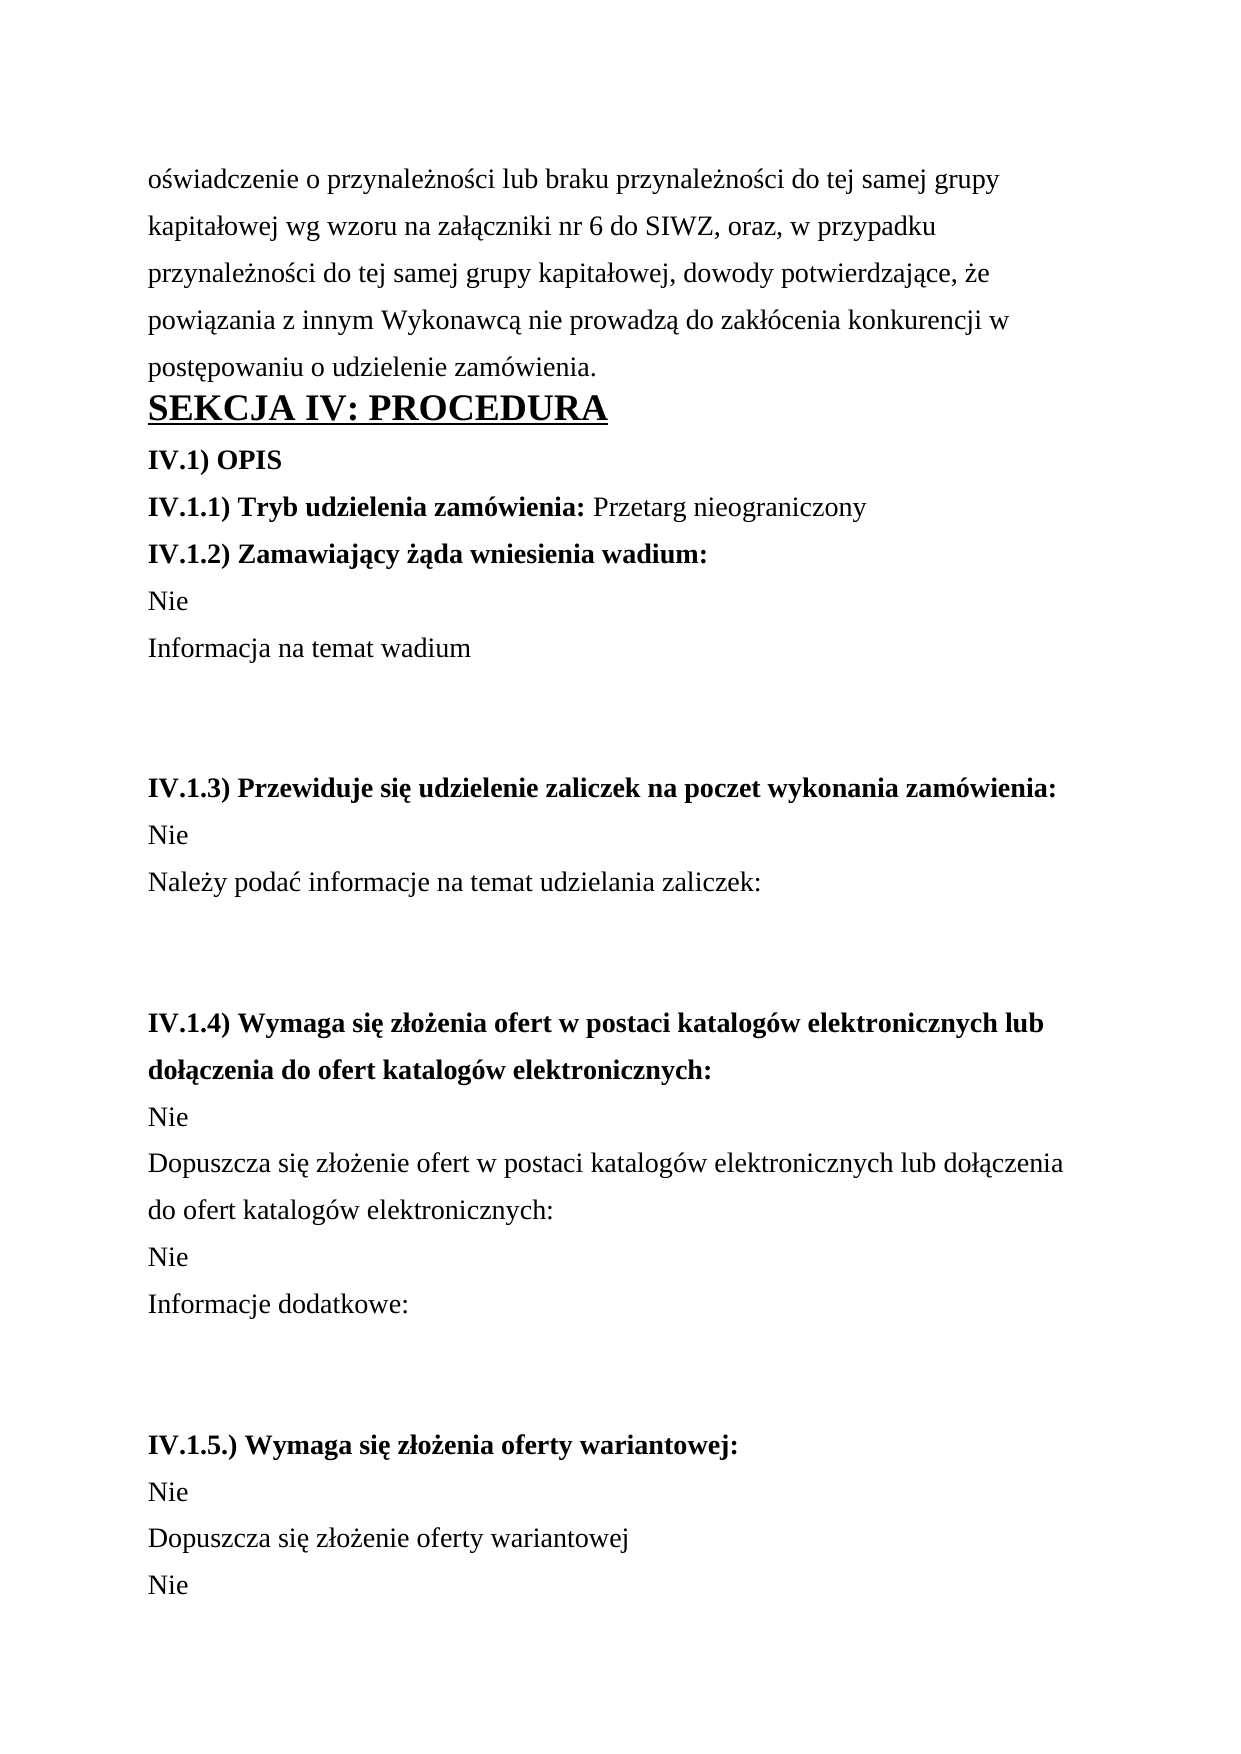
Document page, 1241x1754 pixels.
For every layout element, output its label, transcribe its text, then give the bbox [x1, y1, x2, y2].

text IV.1.4) Wymaga się złożenia ofert w postaci katalogów elektronicznych lub dołączenia do ofert katalogów elektronicznych: [148, 944, 1093, 1085]
text Nie Dopuszcza się złożenie ofert w postaci katalogów elektronicznych lub dołączenia do ofert katalogów elektronicznych: Nie Informacje dodatkowe: [148, 1085, 1093, 1366]
text IV.1) OPIS IV.1.1) Tryb udzielenia zamówienia: Przetarg nieograniczony IV.1.2) Zamawiający żąda wniesienia wadium: [148, 429, 1093, 569]
text Nie Należy podać informacje na temat udzielania zaliczek: [148, 804, 1093, 944]
text SEKCJA IV: PROCEDURA [148, 382, 1093, 429]
text IV.1.3) Przewiduje się udzielenie zaliczek na poczet wykonania zamówienia: [148, 710, 1093, 804]
text oświadczenie o przynależności lub braku przynależności do tej samej grupy kapitałowej wg wzoru na załączniki nr 6 do SIWZ, oraz, w przypadku przynależności do tej samej grupy kapitałowej, dowody potwierdzające, że powiązania z innym Wykonawcą nie prowadzą do zakłócenia konkurencji w postępowaniu o udzielenie zamówienia. [148, 148, 1093, 382]
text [148, 1460, 1093, 1601]
text Nie Informacja na temat wadium [148, 569, 1093, 710]
text IV.1.5.) Wymaga się złożenia oferty wariantowej: [148, 1366, 1093, 1460]
